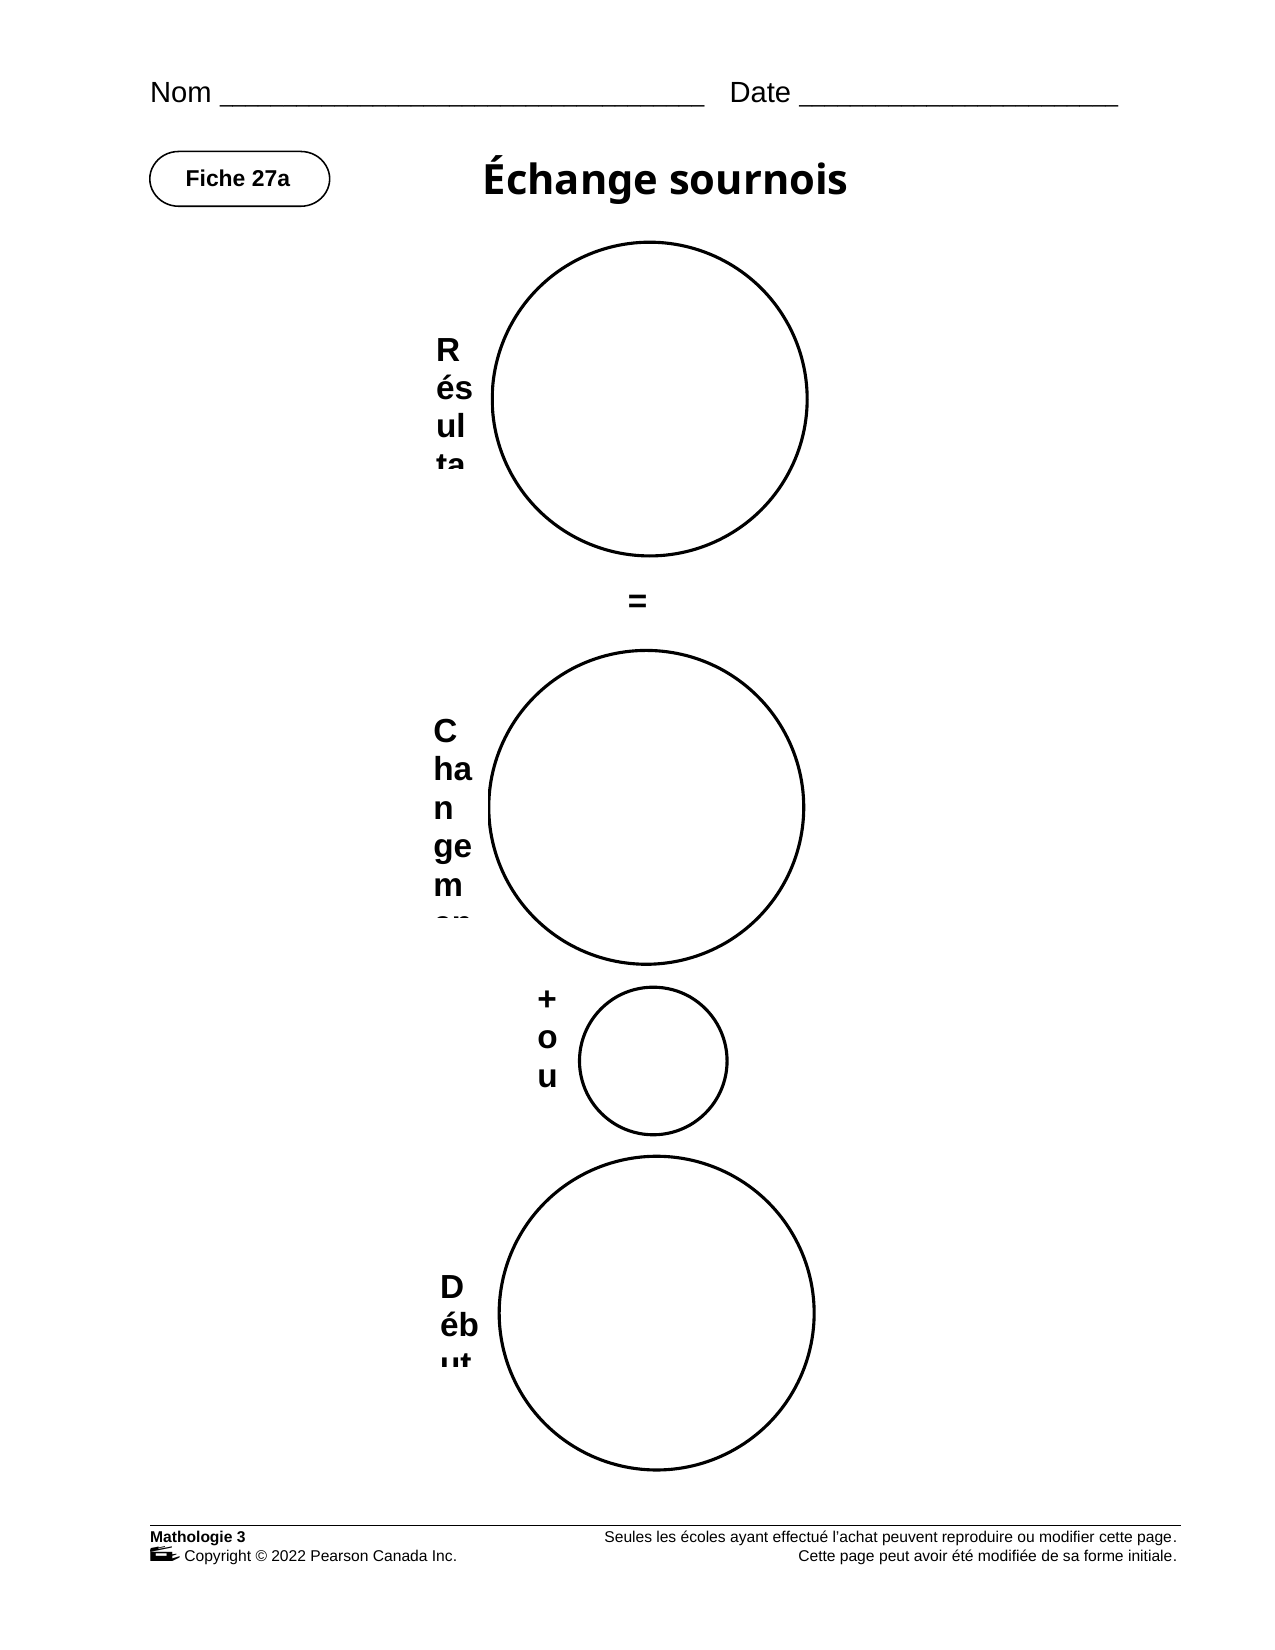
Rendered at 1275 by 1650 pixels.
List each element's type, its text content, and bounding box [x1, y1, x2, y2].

picture [150, 1546, 180, 1561]
text Échange sournois [306, 150, 1181, 207]
